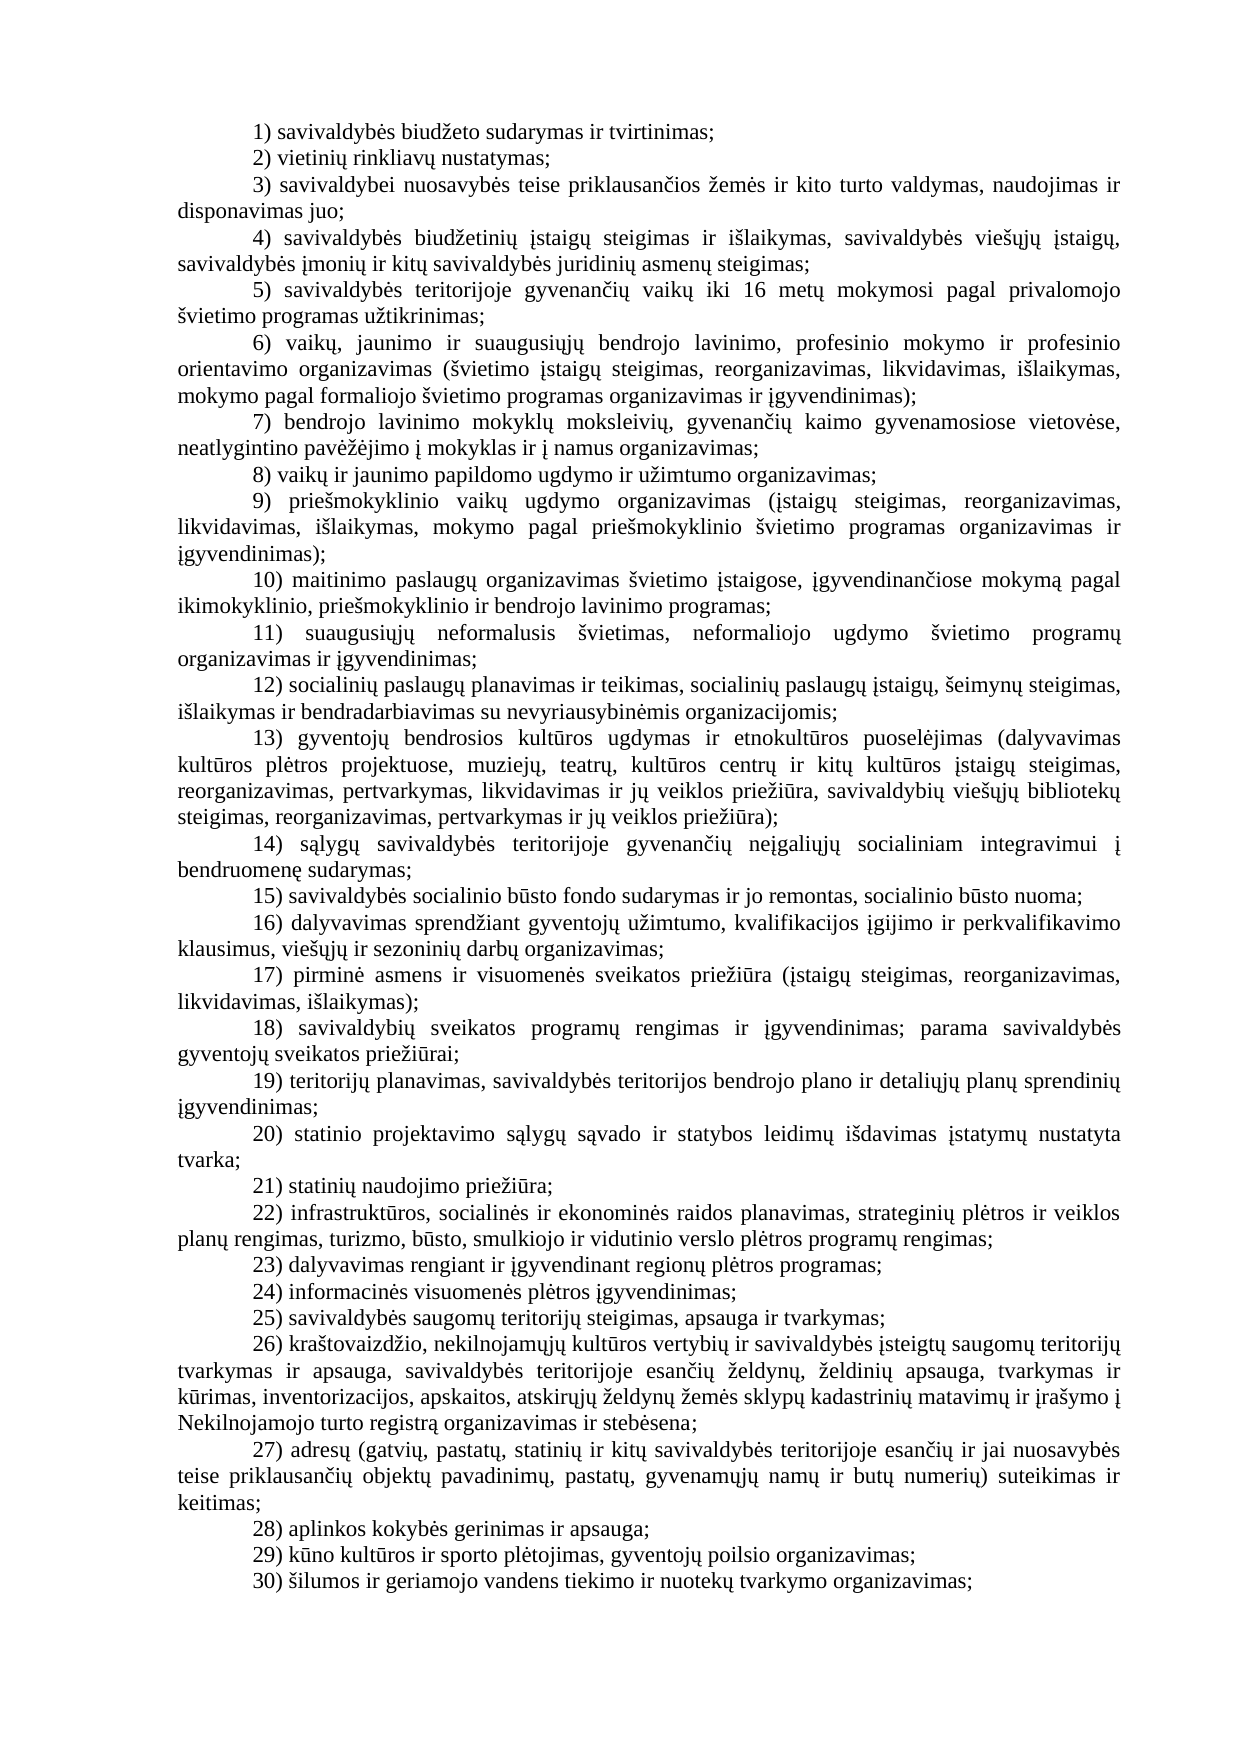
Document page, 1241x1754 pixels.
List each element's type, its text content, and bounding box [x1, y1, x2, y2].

text 16) dalyvavimas sprendžiant gyventojų užimtumo, kvalifikacijos įgijimo ir perkvalifikavimo klausimus, viešųjų ir sezoninių darbų organizavimas; [177, 909, 1122, 961]
text 14) sąlygų savivaldybės teritorijoje gyvenančių neįgaliųjų socialiniam integravimui į bendruomenę sudarymas; [177, 830, 1122, 882]
text 2) vietinių rinkliavų nustatymas; [177, 144, 1122, 171]
text 18) savivaldybių sveikatos programų rengimas ir įgyvendinimas; parama savivaldybės gyventojų sveikatos priežiūrai; [177, 1014, 1122, 1067]
text 22) infrastruktūros, socialinės ir ekonominės raidos planavimas, strateginių plėtros ir veiklos planų rengimas, turizmo, būsto, smulkiojo ir vidutinio verslo plėtros programų rengimas; [177, 1199, 1122, 1251]
text 7) bendrojo lavinimo mokyklų moksleivių, gyvenančių kaimo gyvenamosiose vietovėse, neatlygintino pavėžėjimo į mokyklas ir į namus organizavimas; [177, 408, 1122, 461]
text 23) dalyvavimas rengiant ir įgyvendinant regionų plėtros programas; [177, 1251, 1122, 1278]
text 20) statinio projektavimo sąlygų sąvado ir statybos leidimų išdavimas įstatymų nustatyta tvarka; [177, 1119, 1122, 1172]
text 25) savivaldybės saugomų teritorijų steigimas, apsauga ir tvarkymas; [177, 1304, 1122, 1330]
text 24) informacinės visuomenės plėtros įgyvendinimas; [177, 1278, 1122, 1304]
text 13) gyventojų bendrosios kultūros ugdymas ir etnokultūros puoselėjimas (dalyvavimas kultūros plėtros projektuose, muziejų, teatrų, kultūros centrų ir kitų kultūros įstaigų steigimas, reorganizavimas, pertvarkymas, likvidavimas ir jų veiklos priežiūra, savivaldybių viešųjų bibliotekų steigimas, reorganizavimas, pertvarkymas ir jų veiklos priežiūra); [177, 724, 1122, 830]
text 5) savivaldybės teritorijoje gyvenančių vaikų iki 16 metų mokymosi pagal privalomojo švietimo programas užtikrinimas; [177, 276, 1122, 329]
text 10) maitinimo paslaugų organizavimas švietimo įstaigose, įgyvendinančiose mokymą pagal ikimokyklinio, priešmokyklinio ir bendrojo lavinimo programas; [177, 566, 1122, 619]
text 6) vaikų, jaunimo ir suaugusiųjų bendrojo lavinimo, profesinio mokymo ir profesinio orientavimo organizavimas (švietimo įstaigų steigimas, reorganizavimas, likvidavimas, išlaikymas, mokymo pagal formaliojo švietimo programas organizavimas ir įgyvendinimas); [177, 329, 1122, 408]
text 26) kraštovaizdžio, nekilnojamųjų kultūros vertybių ir savivaldybės įsteigtų saugomų teritorijų tvarkymas ir apsauga, savivaldybės teritorijoje esančių želdynų, želdinių apsauga, tvarkymas ir kūrimas, inventorizacijos, apskaitos, atskirųjų želdynų žemės sklypų kadastrinių matavimų ir įrašymo į Nekilnojamojo turto registrą organizavimas ir stebėsena; [177, 1330, 1122, 1436]
text 1) savivaldybės biudžeto sudarymas ir tvirtinimas; [177, 118, 1122, 144]
text 3) savivaldybei nuosavybės teise priklausančios žemės ir kito turto valdymas, naudojimas ir disponavimas juo; [177, 171, 1122, 223]
text 11) suaugusiųjų neformalusis švietimas, neformaliojo ugdymo švietimo programų organizavimas ir įgyvendinimas; [177, 619, 1122, 672]
text 9) priešmokyklinio vaikų ugdymo organizavimas (įstaigų steigimas, reorganizavimas, likvidavimas, išlaikymas, mokymo pagal priešmokyklinio švietimo programas organizavimas ir įgyvendinimas); [177, 487, 1122, 566]
text 19) teritorijų planavimas, savivaldybės teritorijos bendrojo plano ir detaliųjų planų sprendinių įgyvendinimas; [177, 1067, 1122, 1119]
text 4) savivaldybės biudžetinių įstaigų steigimas ir išlaikymas, savivaldybės viešųjų įstaigų, savivaldybės įmonių ir kitų savivaldybės juridinių asmenų steigimas; [177, 223, 1122, 276]
text 8) vaikų ir jaunimo papildomo ugdymo ir užimtumo organizavimas; [177, 461, 1122, 487]
text 29) kūno kultūros ir sporto plėtojimas, gyventojų poilsio organizavimas; [177, 1541, 1122, 1568]
text 27) adresų (gatvių, pastatų, statinių ir kitų savivaldybės teritorijoje esančių ir jai nuosavybės teise priklausančių objektų pavadinimų, pastatų, gyvenamųjų namų ir butų numerių) suteikimas ir keitimas; [177, 1436, 1122, 1515]
text 17) pirminė asmens ir visuomenės sveikatos priežiūra (įstaigų steigimas, reorganizavimas, likvidavimas, išlaikymas); [177, 961, 1122, 1014]
text 28) aplinkos kokybės gerinimas ir apsauga; [177, 1515, 1122, 1541]
text 21) statinių naudojimo priežiūra; [177, 1172, 1122, 1199]
text 12) socialinių paslaugų planavimas ir teikimas, socialinių paslaugų įstaigų, šeimynų steigimas, išlaikymas ir bendradarbiavimas su nevyriausybinėmis organizacijomis; [177, 672, 1122, 724]
text 15) savivaldybės socialinio būsto fondo sudarymas ir jo remontas, socialinio būsto nuoma; [177, 882, 1122, 909]
text 30) šilumos ir geriamojo vandens tiekimo ir nuotekų tvarkymo organizavimas; [177, 1568, 1122, 1594]
